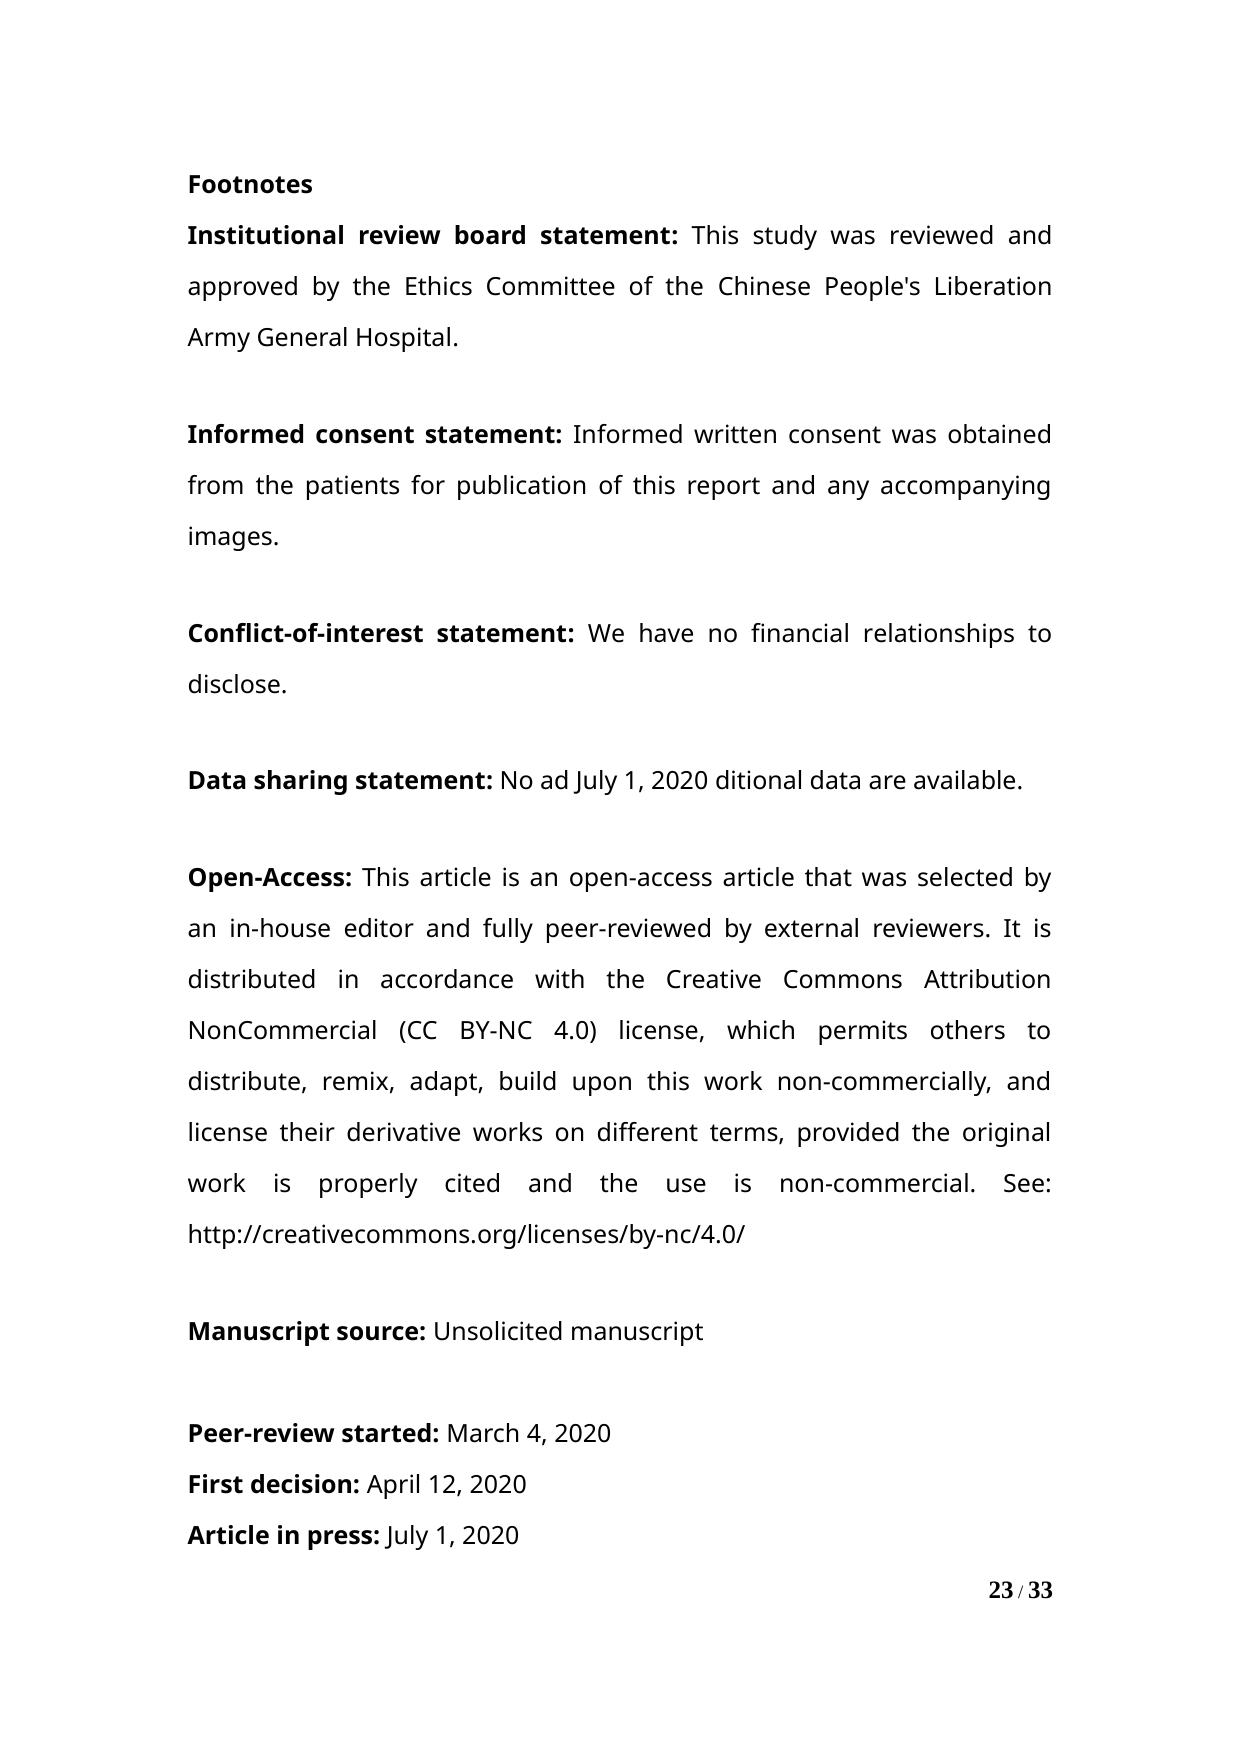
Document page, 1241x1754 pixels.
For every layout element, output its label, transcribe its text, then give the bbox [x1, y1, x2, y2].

text Informed consent statement: Informed written consent was obtained from the patients for publication of this report and any accompanying images. [187, 416, 1053, 552]
text Manuscript source: Unsolicited manuscript [187, 1314, 1053, 1348]
text Conflict-of-interest statement: We have no financial relationships to disclose. [187, 615, 1053, 700]
text Institutional review board statement: This study was reviewed and approved by the Ethics Committee of the Chinese People's Liberation Army General Hospital. [187, 217, 1053, 354]
text Data sharing statement: No ad July 1, 2020 ditional data are available. [187, 763, 1053, 797]
text Footnotes [187, 166, 1053, 201]
text Open-Access: This article is an open-access article that was selected by an in-house editor and fully peer-reviewed by external reviewers. It is distributed in accordance with the Creative Commons Attribution NonCommercial (CC BY-NC 4.0) license, which permits others to distribute, remix, adapt, build upon this work non-commercially, and license their derivative works on different terms, provided the original work is properly cited and the use is non-commercial. See: http://creativecommons.org/licenses/by-nc/4.0/ [187, 860, 1053, 1251]
text First decision: April 12, 2020 [187, 1467, 1053, 1501]
text Article in press: July 1, 2020 [187, 1518, 1053, 1552]
text Peer-review started: March 4, 2020 [187, 1416, 1053, 1450]
